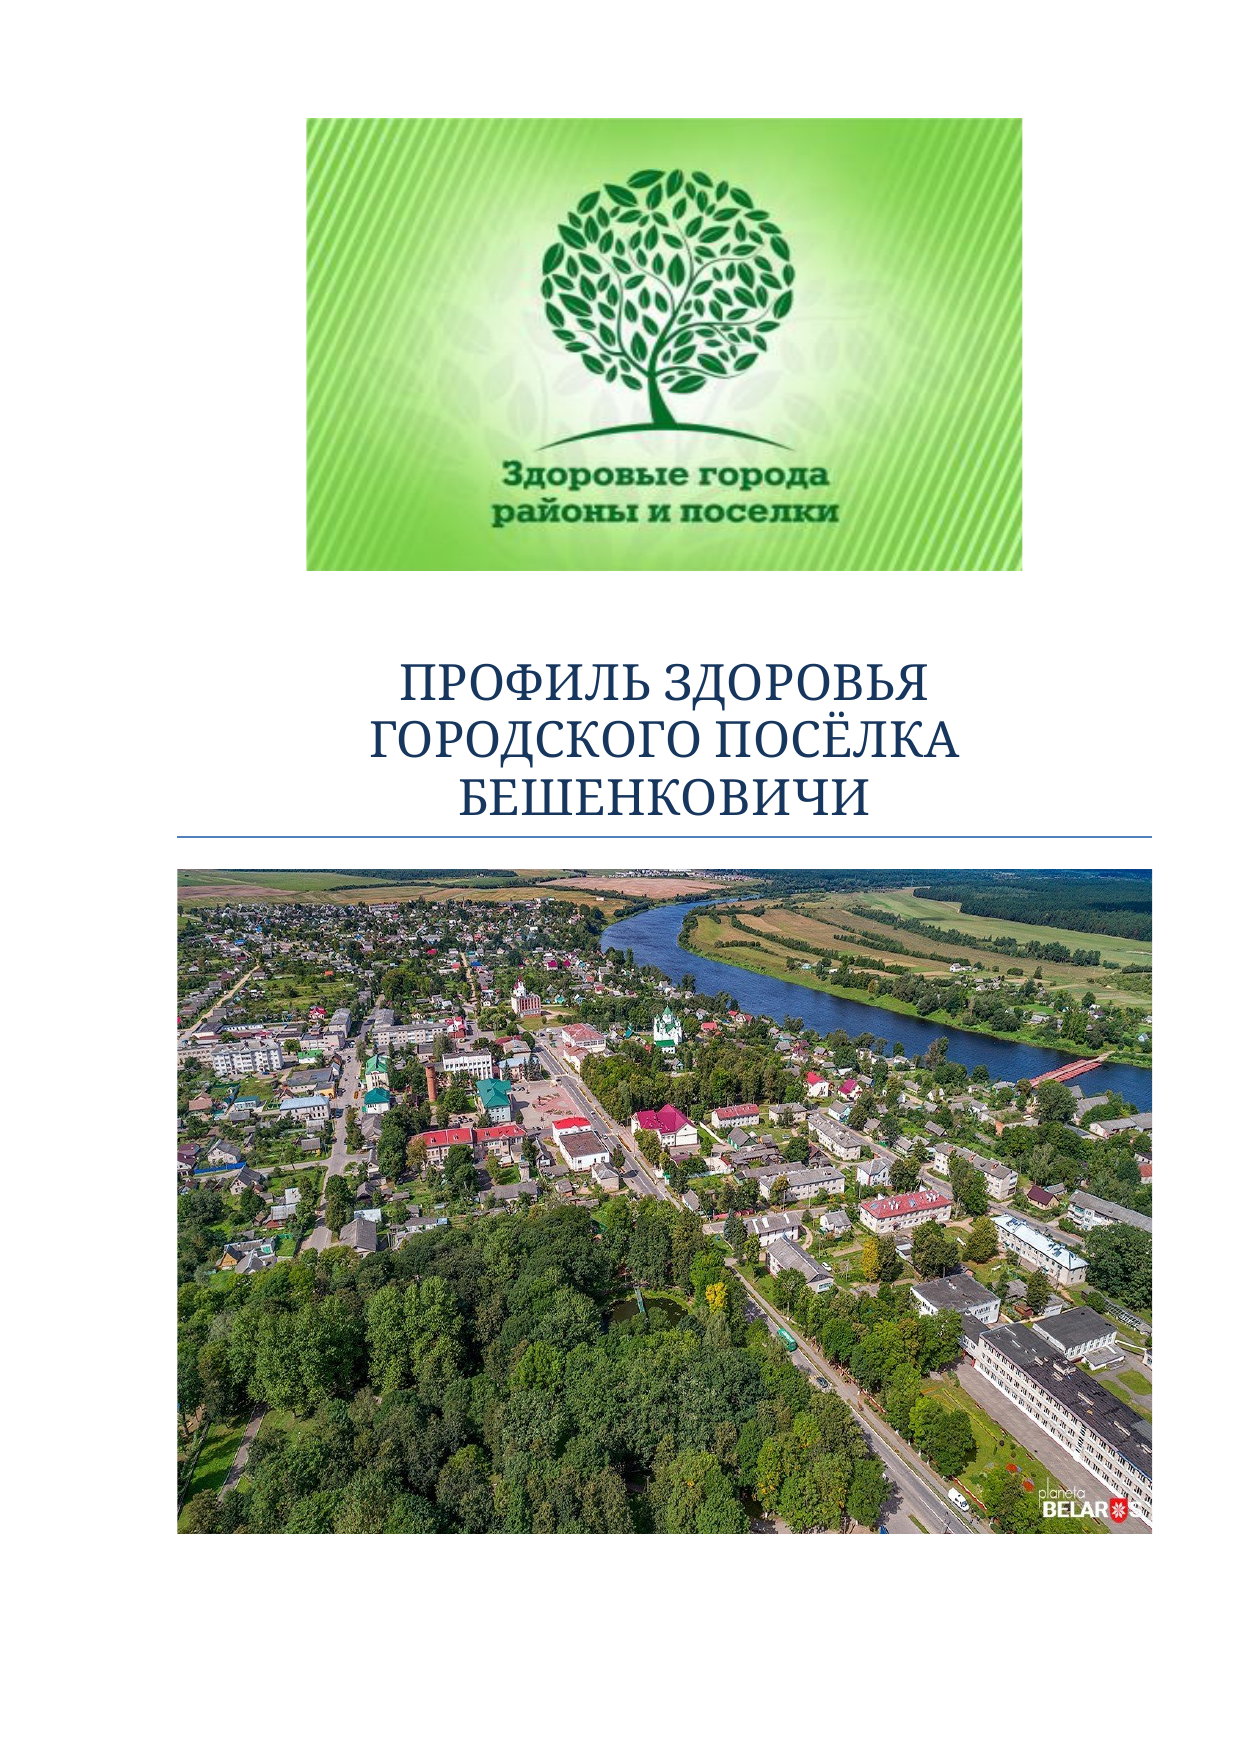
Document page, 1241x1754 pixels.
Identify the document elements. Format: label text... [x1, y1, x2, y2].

title ГОРОДСКОГО ПОСЁЛКА БЕШЕНКОВИЧИ [177, 713, 1152, 836]
title ПРОФИЛЬ ЗДОРОВЬЯ [177, 655, 1152, 713]
picture [177, 869, 1153, 1534]
